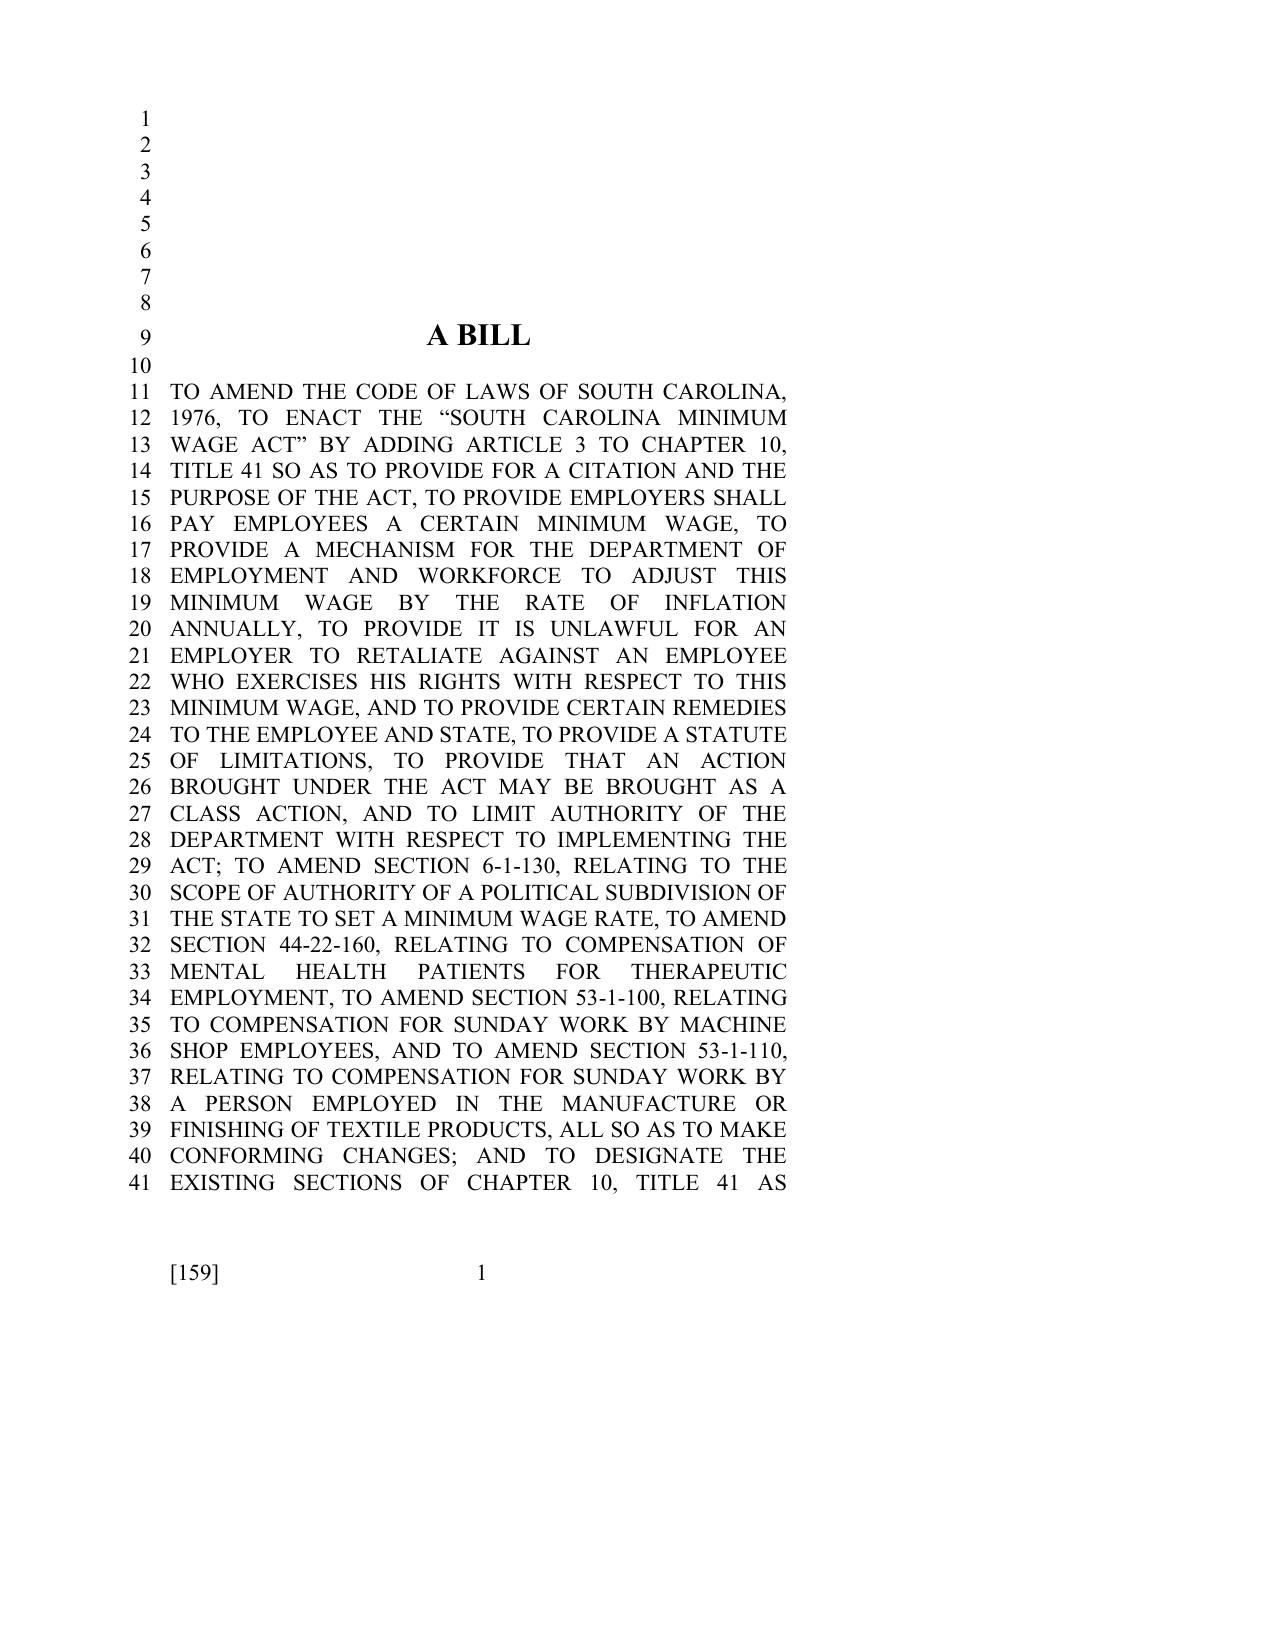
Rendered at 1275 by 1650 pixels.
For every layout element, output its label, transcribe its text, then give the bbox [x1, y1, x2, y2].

text A BILL [169, 316, 787, 352]
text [169, 378, 787, 1195]
